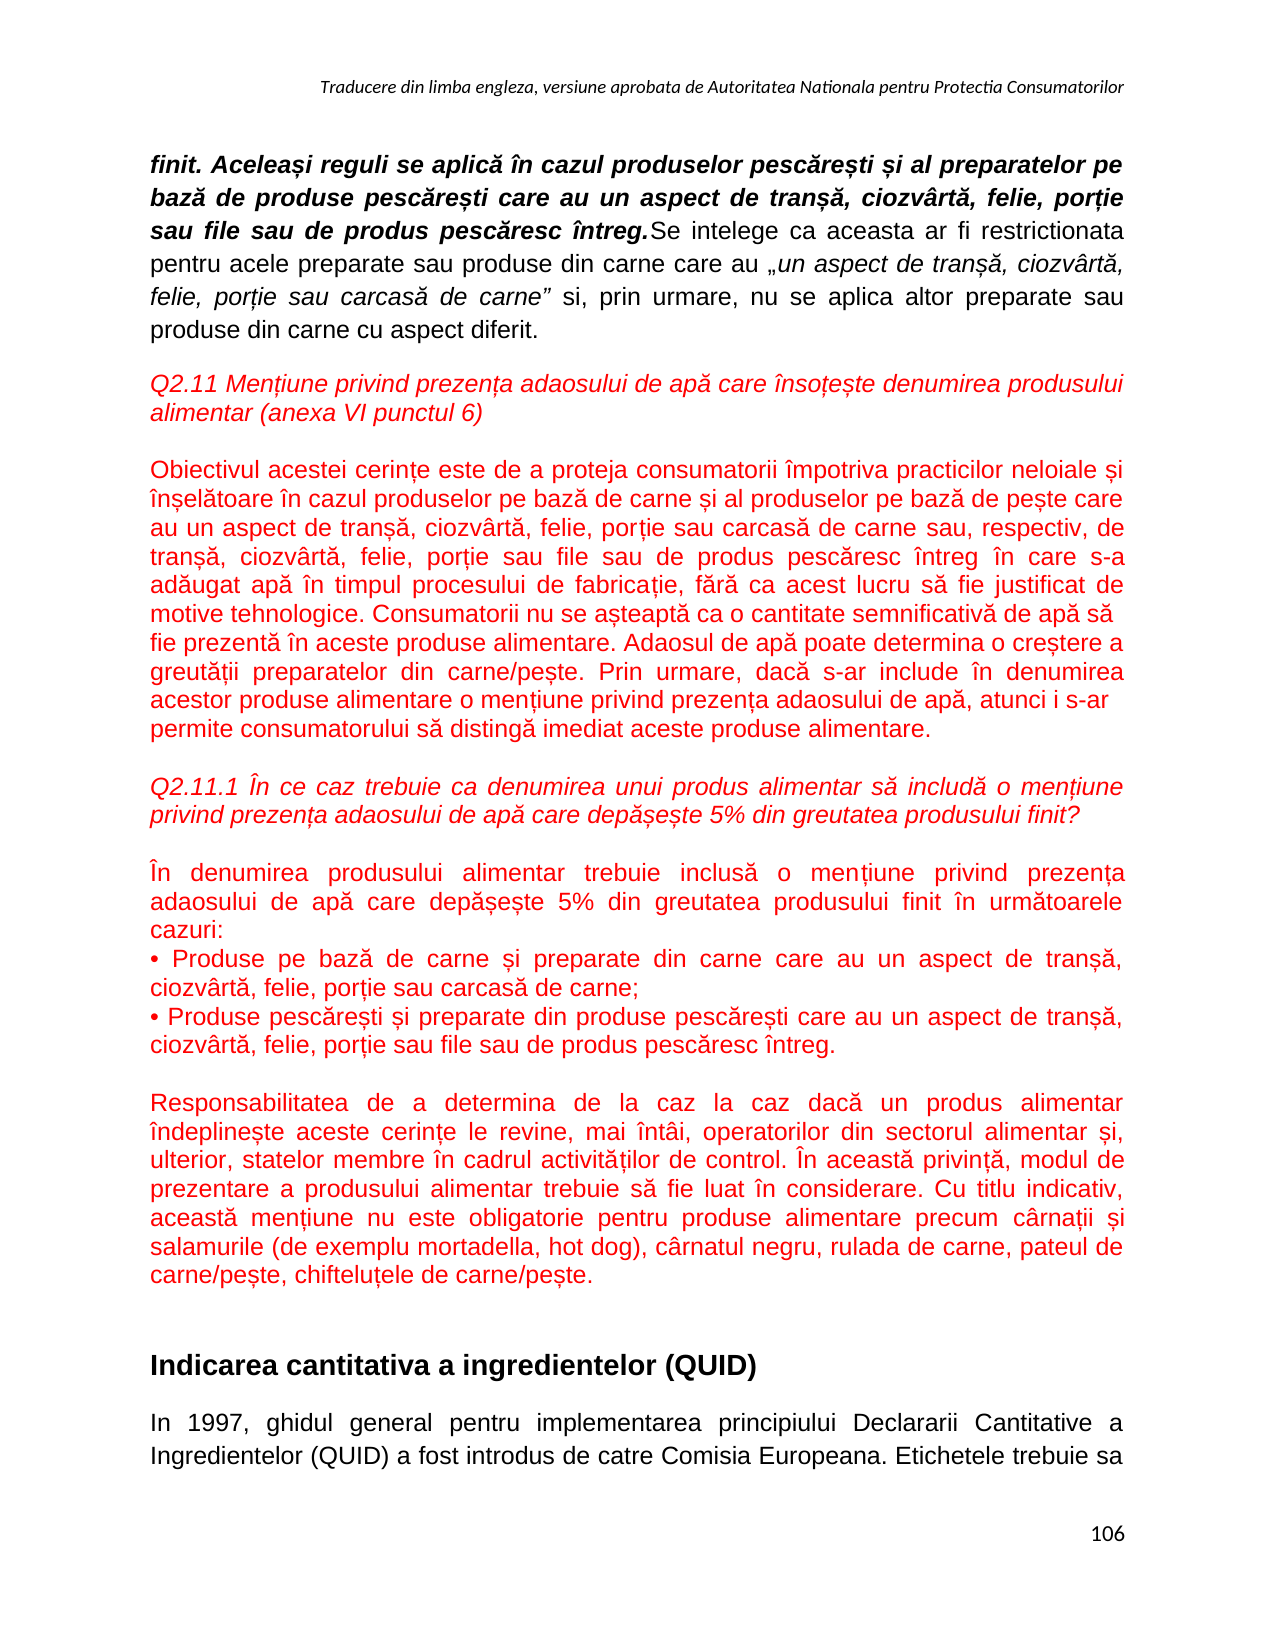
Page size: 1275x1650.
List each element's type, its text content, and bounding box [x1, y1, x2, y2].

text greutății preparatelor din carne/pește. Prin urmare, dacă s-ar include în denumirea acestor produse alimentare o mențiune privind prezența adaosului de apă, atunci i s-ar [150, 656, 1125, 714]
text • Produse pescărești și preparate din produse pescărești care au un aspect de tranșă, ciozvârtă, felie, porție sau file sau de produs pescăresc întreg. [150, 1001, 1125, 1059]
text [150, 150, 1125, 344]
text Obiectivul acestei cerințe este de a proteja consumatorii împotriva practicilor neloiale și înșelătoare în cazul produselor pe bază de carne și al produselor pe bază de pește care au un aspect de tranșă, ciozvârtă, felie, porție sau carcasă de carne sau, respectiv, de tranșă, ciozvârtă, felie, porție sau file sau de produs pescăresc întreg în care s-a adăugat apă în timpul procesului de fabricație, fără ca acest lucru să fie justificat de motive tehnologice. Consumatorii nu se așteaptă ca o cantitate semnificativă de apă să [150, 455, 1125, 628]
text Q2.11.1 În ce caz trebuie ca denumirea unui produs alimentar să includă o mențiune privind prezența adaosului de apă care depășește 5% din greutatea produsului finit? [150, 771, 1125, 829]
text fie prezentă în aceste produse alimentare. Adaosul de apă poate determina o creștere a [150, 628, 1125, 656]
text permite consumatorului să distingă imediat aceste produse alimentare. [150, 714, 1125, 743]
text • Produse pe bază de carne și preparate din carne care au un aspect de tranșă, ciozvârtă, felie, porție sau carcasă de carne; [150, 944, 1125, 1001]
text Indicarea cantitativa a ingredientelor (QUID) [150, 1348, 1125, 1382]
text În denumirea produsului alimentar trebuie inclusă o mențiune privind prezența adaosului de apă care depășește 5% din greutatea produsului finit în următoarele cazuri: [150, 858, 1125, 944]
text Responsabilitatea de a determina de la caz la caz dacă un produs alimentar îndeplinește aceste cerințe le revine, mai întâi, operatorilor din sectorul alimentar și, ulterior, statelor membre în cadrul activităților de control. În această privință, modul de prezentare a produsului alimentar trebuie să fie luat în considerare. Cu titlu indicativ, această mențiune nu este obligatorie pentru produse alimentare precum cârnații și salamurile (de exemplu mortadella, hot dog), cârnatul negru, rulada de carne, pateul de carne/pește, chifteluțele de carne/pește. [150, 1088, 1125, 1289]
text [150, 1408, 1125, 1469]
text Q2.11 Mențiune privind prezența adaosului de apă care însoțește denumirea produsului alimentar (anexa VI punctul 6) [150, 369, 1125, 426]
